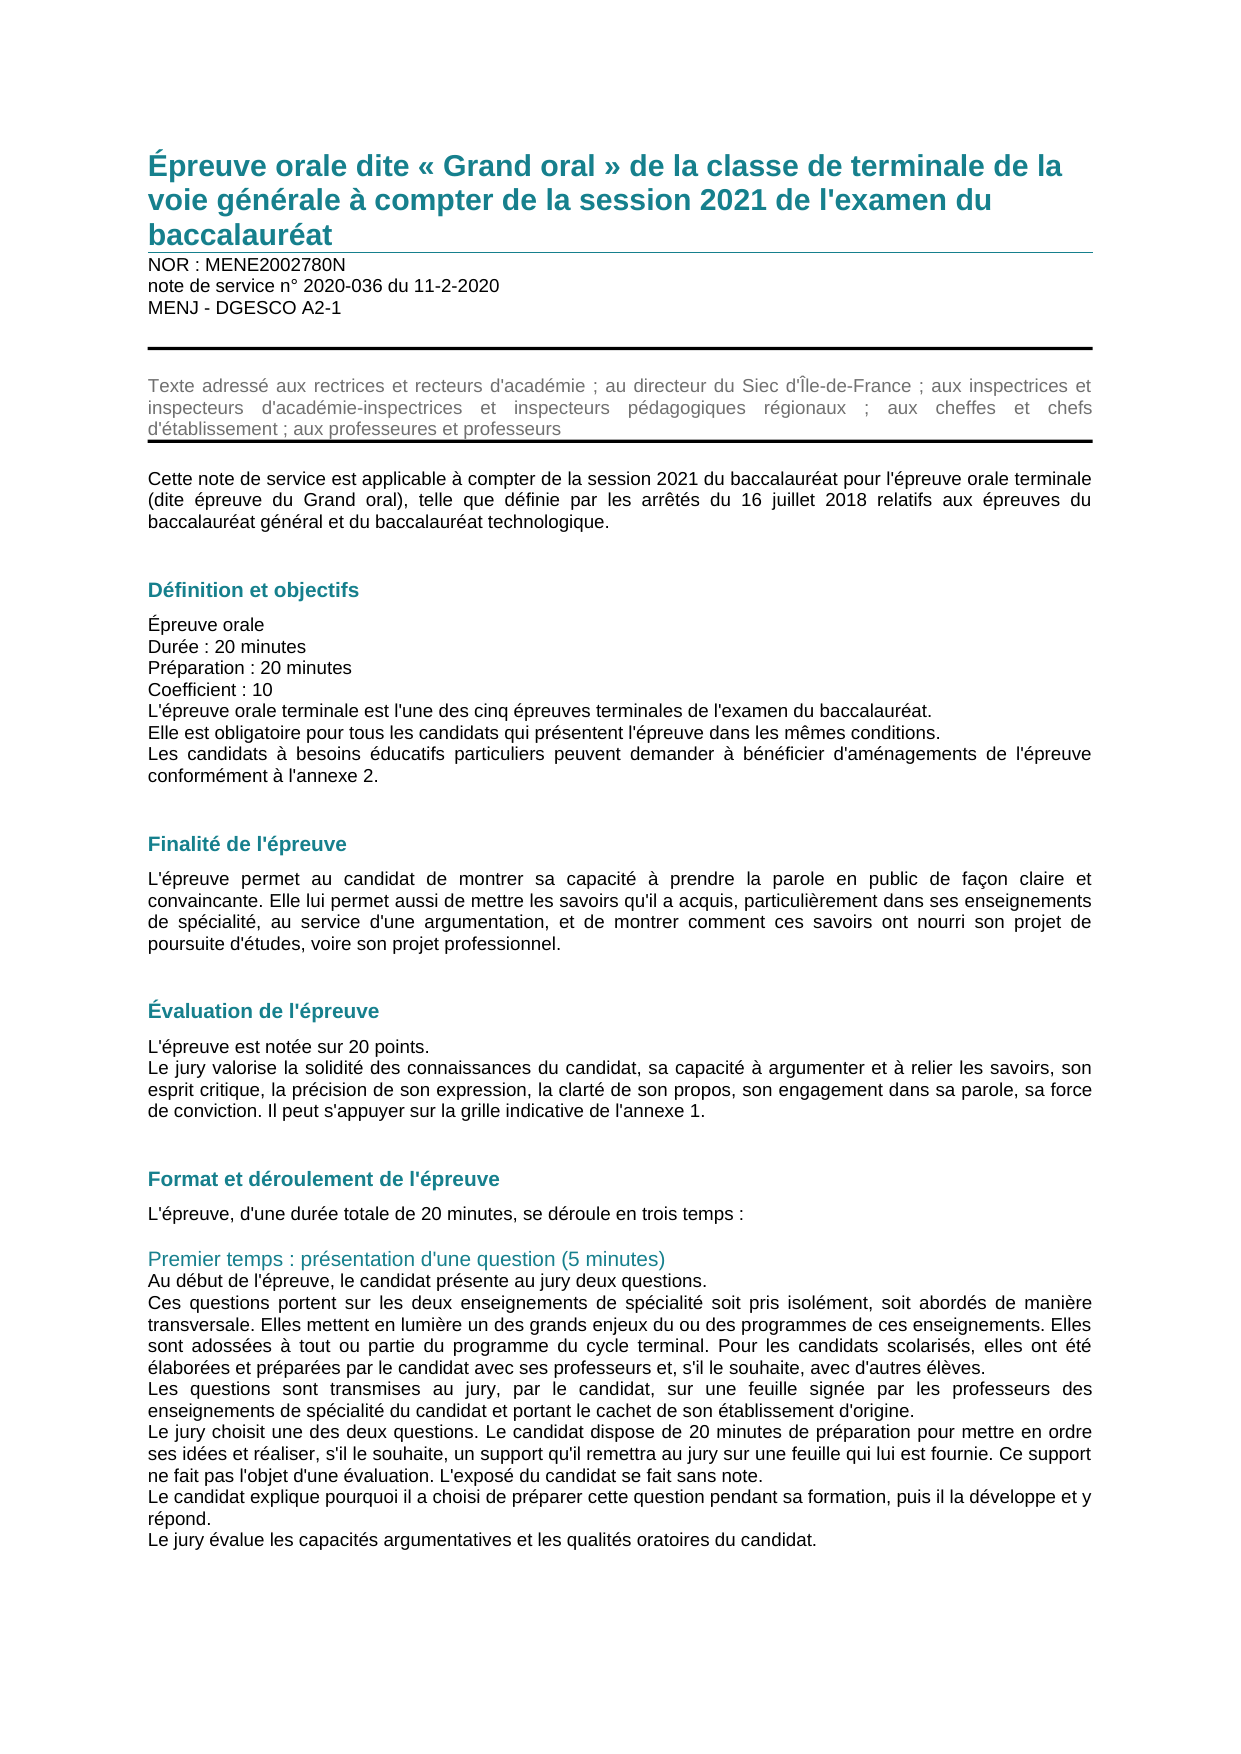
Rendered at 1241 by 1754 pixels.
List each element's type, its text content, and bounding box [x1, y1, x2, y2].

text NOR : MENE2002780N note de service n° 2020-036 du 11-2-2020 MENJ - DGESCO A2-1 [148, 253, 1093, 318]
text Définition et objectifs [148, 577, 1093, 601]
text Le candidat explique pourquoi il a choisi de préparer cette question pendant sa formation, puis il la développe et y répond. [148, 1486, 1093, 1529]
text Au début de l'épreuve, le candidat présente au jury deux questions. [148, 1270, 1093, 1292]
text Le jury valorise la solidité des connaissances du candidat, sa capacité à argumenter et à relier les savoirs, son esprit critique, la précision de son expression, la clarté de son propos, son engagement dans sa parole, sa force de conviction. Il peut s'appuyer sur la grille indicative de l'annexe 1. [148, 1057, 1093, 1122]
text Premier temps : présentation d'une question (5 minutes) [148, 1246, 1093, 1270]
text Épreuve orale dite « Grand oral » de la classe de terminale de la voie générale à compter de la session 2021 de l'examen du baccalauréat [148, 148, 1093, 252]
text Format et déroulement de l'épreuve [148, 1167, 1093, 1191]
text Cette note de service est applicable à compter de la session 2021 du baccalauréat pour l'épreuve orale terminale (dite épreuve du Grand oral), telle que définie par les arrêtés du 16 juillet 2018 relatifs aux épreuves du baccalauréat général et du baccalauréat technologique. [148, 468, 1093, 532]
text Les questions sont transmises au jury, par le candidat, sur une feuille signée par les professeurs des enseignements de spécialité du candidat et portant le cachet de son établissement d'origine. [148, 1378, 1093, 1421]
text L'épreuve permet au candidat de montrer sa capacité à prendre la parole en public de façon claire et convaincante. Elle lui permet aussi de mettre les savoirs qu'il a acquis, particulièrement dans ses enseignements de spécialité, au service d'une argumentation, et de montrer comment ces savoirs ont nourri son projet de poursuite d'études, voire son projet professionnel. [148, 868, 1093, 954]
text Préparation : 20 minutes [148, 657, 1093, 678]
text Coefficient : 10 [148, 678, 1093, 700]
text Les candidats à besoins éducatifs particuliers peuvent demander à bénéficier d'aménagements de l'épreuve conformément à l'annexe 2. [148, 743, 1093, 786]
text L'épreuve orale terminale est l'une des cinq épreuves terminales de l'examen du baccalauréat. [148, 700, 1093, 722]
text Elle est obligatoire pour tous les candidats qui présentent l'épreuve dans les mêmes conditions. [148, 722, 1093, 743]
text Ces questions portent sur les deux enseignements de spécialité soit pris isolément, soit abordés de manière transversale. Elles mettent en lumière un des grands enjeux du ou des programmes de ces enseignements. Elles sont adossées à tout ou partie du programme du cycle terminal. Pour les candidats scolarisés, elles ont été élaborées et préparées par le candidat avec ses professeurs et, s'il le souhaite, avec d'autres élèves. [148, 1292, 1093, 1378]
text L'épreuve, d'une durée totale de 20 minutes, se déroule en trois temps : [148, 1203, 1093, 1225]
text Durée : 20 minutes [148, 635, 1093, 657]
text Le jury choisit une des deux questions. Le candidat dispose de 20 minutes de préparation pour mettre en ordre ses idées et réaliser, s'il le souhaite, un support qu'il remettra au jury sur une feuille qui lui est fournie. Ce support ne fait pas l'objet d'une évaluation. L'exposé du candidat se fait sans note. [148, 1421, 1093, 1486]
text Le jury évalue les capacités argumentatives et les qualités oratoires du candidat. [148, 1529, 1093, 1551]
text L'épreuve est notée sur 20 points. [148, 1036, 1093, 1057]
text Évaluation de l'épreuve [148, 999, 1093, 1023]
text Épreuve orale [148, 614, 1093, 635]
text Finalité de l'épreuve [148, 831, 1093, 855]
text Texte adressé aux rectrices et recteurs d'académie ; au directeur du Siec d'Île-de-France ; aux inspectrices et inspecteurs d'académie-inspectrices et inspecteurs pédagogiques régionaux ; aux cheffes et chefs d'établissement ; aux professeures et professeurs [148, 375, 1093, 439]
